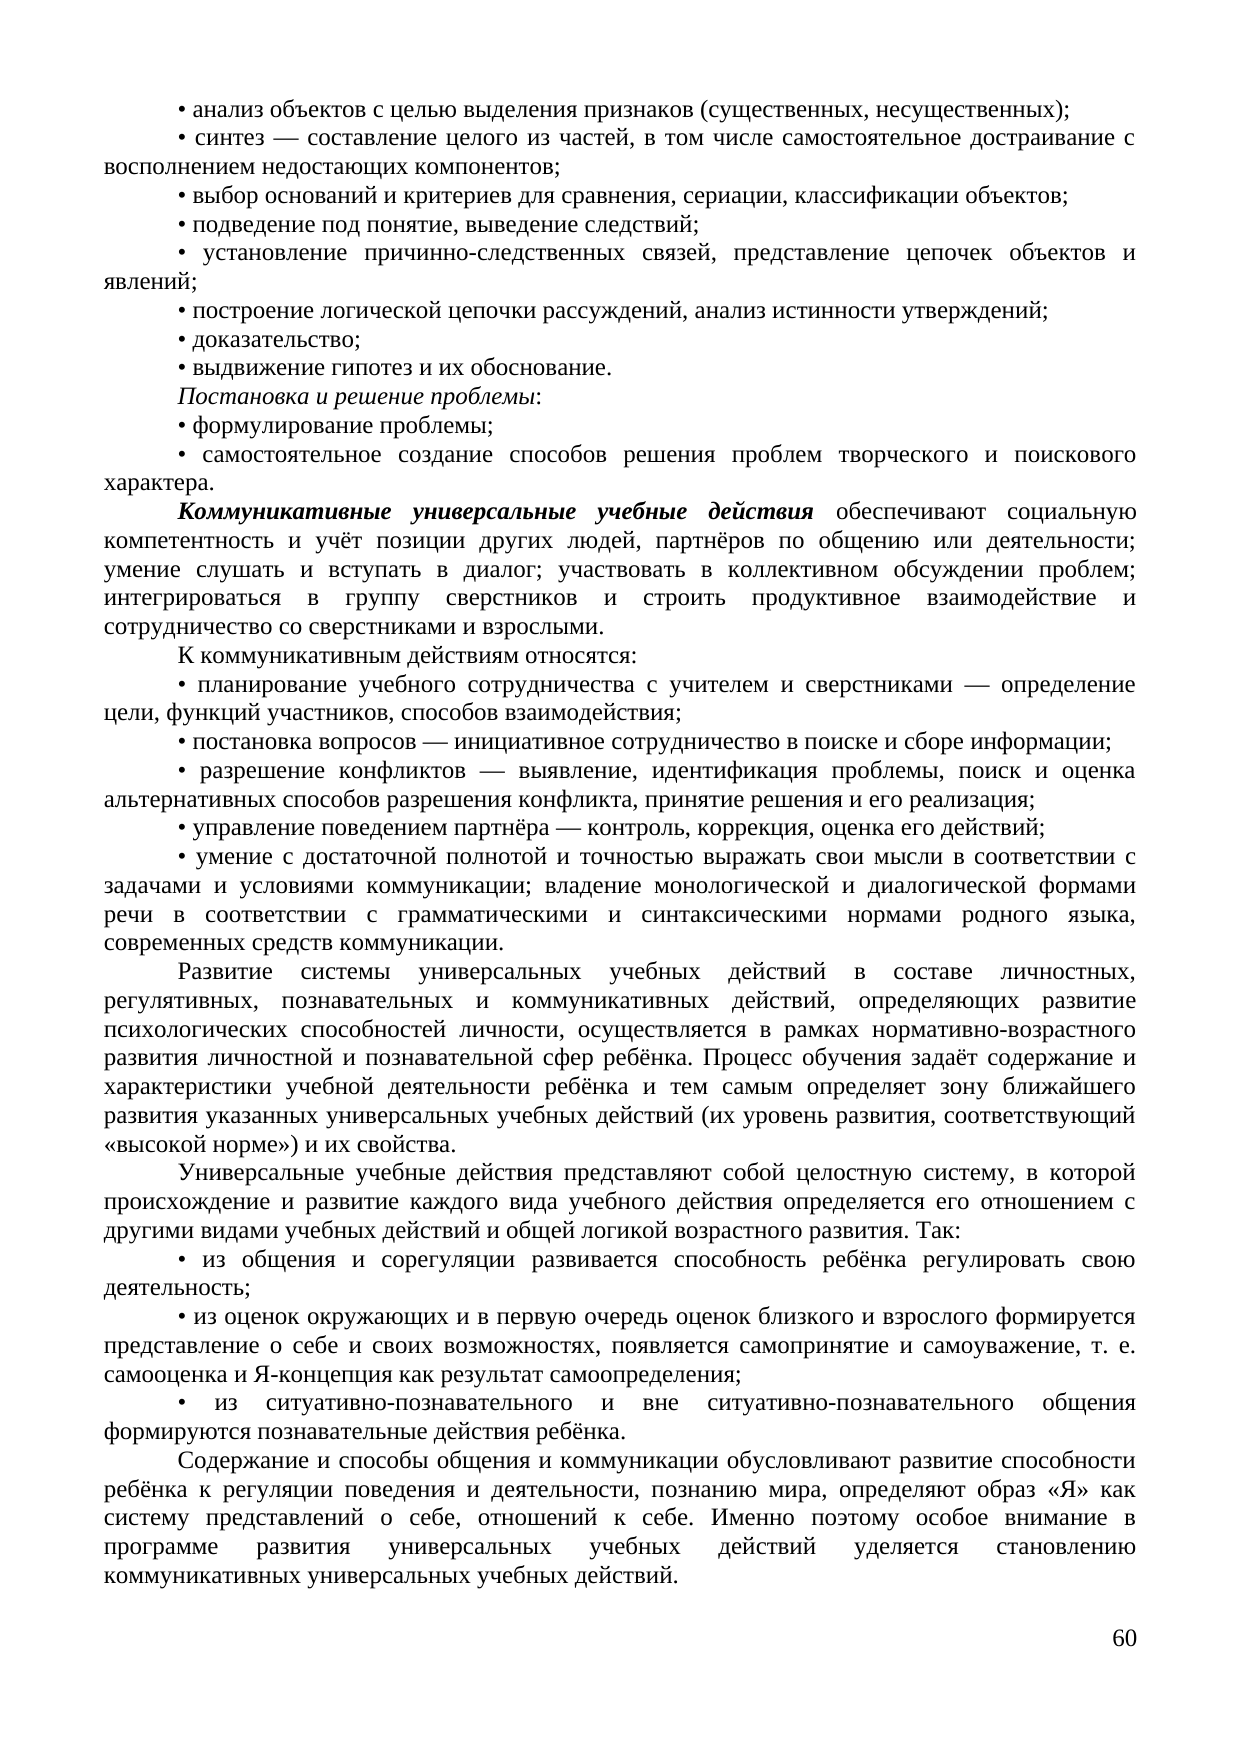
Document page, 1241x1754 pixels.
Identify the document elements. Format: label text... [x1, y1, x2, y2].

text • из ситуативно-познавательного и вне ситуативно-познавательного общения формируются познавательные действия ребёнка. [103, 1387, 1137, 1445]
text • планирование учебного сотрудничества с учителем и сверстниками — определение цели, функций участников, способов взаимодействия; [103, 669, 1137, 726]
text • самостоятельное создание способов решения проблем творческого и поискового характера. [103, 439, 1137, 496]
text • управление поведением партнёра — контроль, коррекция, оценка его действий; [103, 812, 1137, 841]
text • умение с достаточной полнотой и точностью выражать свои мысли в соответствии с задачами и условиями коммуникации; владение монологической и диалогической формами речи в соответствии с грамматическими и синтаксическими нормами родного языка, современных средств коммуникации. [103, 841, 1137, 956]
text • разрешение конфликтов — выявление, идентификация проблемы, поиск и оценка альтернативных способов разрешения конфликта, принятие решения и его реализация; [103, 755, 1137, 812]
text Развитие системы универсальных учебных действий в составе личностных, регулятивных, познавательных и коммуникативных действий, определяющих развитие психологических способностей личности, осуществляется в рамках нормативно-возрастного развития личностной и познавательной сфер ребёнка. Процесс обучения задаёт содержание и характеристики учебной деятельности ребёнка и тем самым определяет зону ближайшего развития указанных универсальных учебных действий (их уровень развития, соответствующий «высокой норме») и их свойства. [103, 956, 1137, 1157]
text Коммуникативные универсальные учебные действия обеспечивают социальную компетентность и учёт позиции других людей, партнёров по общению или деятельности; умение слушать и вступать в диалог; участвовать в коллективном обсуждении проблем; интегрироваться в группу сверстников и строить продуктивное взаимодействие и сотрудничество со сверстниками и взрослыми. [103, 496, 1137, 640]
text • доказательство; [103, 324, 1137, 352]
text Содержание и способы общения и коммуникации обусловливают развитие способности ребёнка к регуляции поведения и деятельности, познанию мира, определяют образ «Я» как систему представлений о себе, отношений к себе. Именно поэтому особое внимание в программе развития универсальных учебных действий уделяется становлению коммуникативных универсальных учебных действий. [103, 1445, 1137, 1589]
text • формулирование проблемы; [103, 410, 1137, 439]
text • анализ объектов с целью выделения признаков (существенных, несущественных); [103, 94, 1137, 122]
text • выдвижение гипотез и их обоснование. [103, 352, 1137, 381]
text • установление причинно-следственных связей, представление цепочек объектов и явлений; [103, 237, 1137, 295]
text Универсальные учебные действия представляют собой целостную систему, в которой происхождение и развитие каждого вида учебного действия определяется его отношением с другими видами учебных действий и общей логикой возрастного развития. Так: [103, 1157, 1137, 1244]
text • синтез — составление целого из частей, в том числе самостоятельное достраивание с восполнением недостающих компонентов; [103, 122, 1137, 180]
text • постановка вопросов — инициативное сотрудничество в поиске и сборе информации; [103, 726, 1137, 755]
text • построение логической цепочки рассуждений, анализ истинности утверждений; [103, 295, 1137, 324]
text • подведение под понятие, выведение следствий; [103, 209, 1137, 237]
text • из оценок окружающих и в первую очередь оценок близкого и взрослого формируется представление о себе и своих возможностях, появляется самопринятие и самоуважение, т. е. самооценка и Я-концепция как результат самоопределения; [103, 1301, 1137, 1387]
text • из общения и сорегуляции развивается способность ребёнка регулировать свою деятельность; [103, 1244, 1137, 1301]
text • выбор оснований и критериев для сравнения, сериации, классификации объектов; [103, 180, 1137, 209]
text Постановка и решение проблемы: [103, 381, 1137, 410]
text К коммуникативным действиям относятся: [103, 640, 1137, 669]
